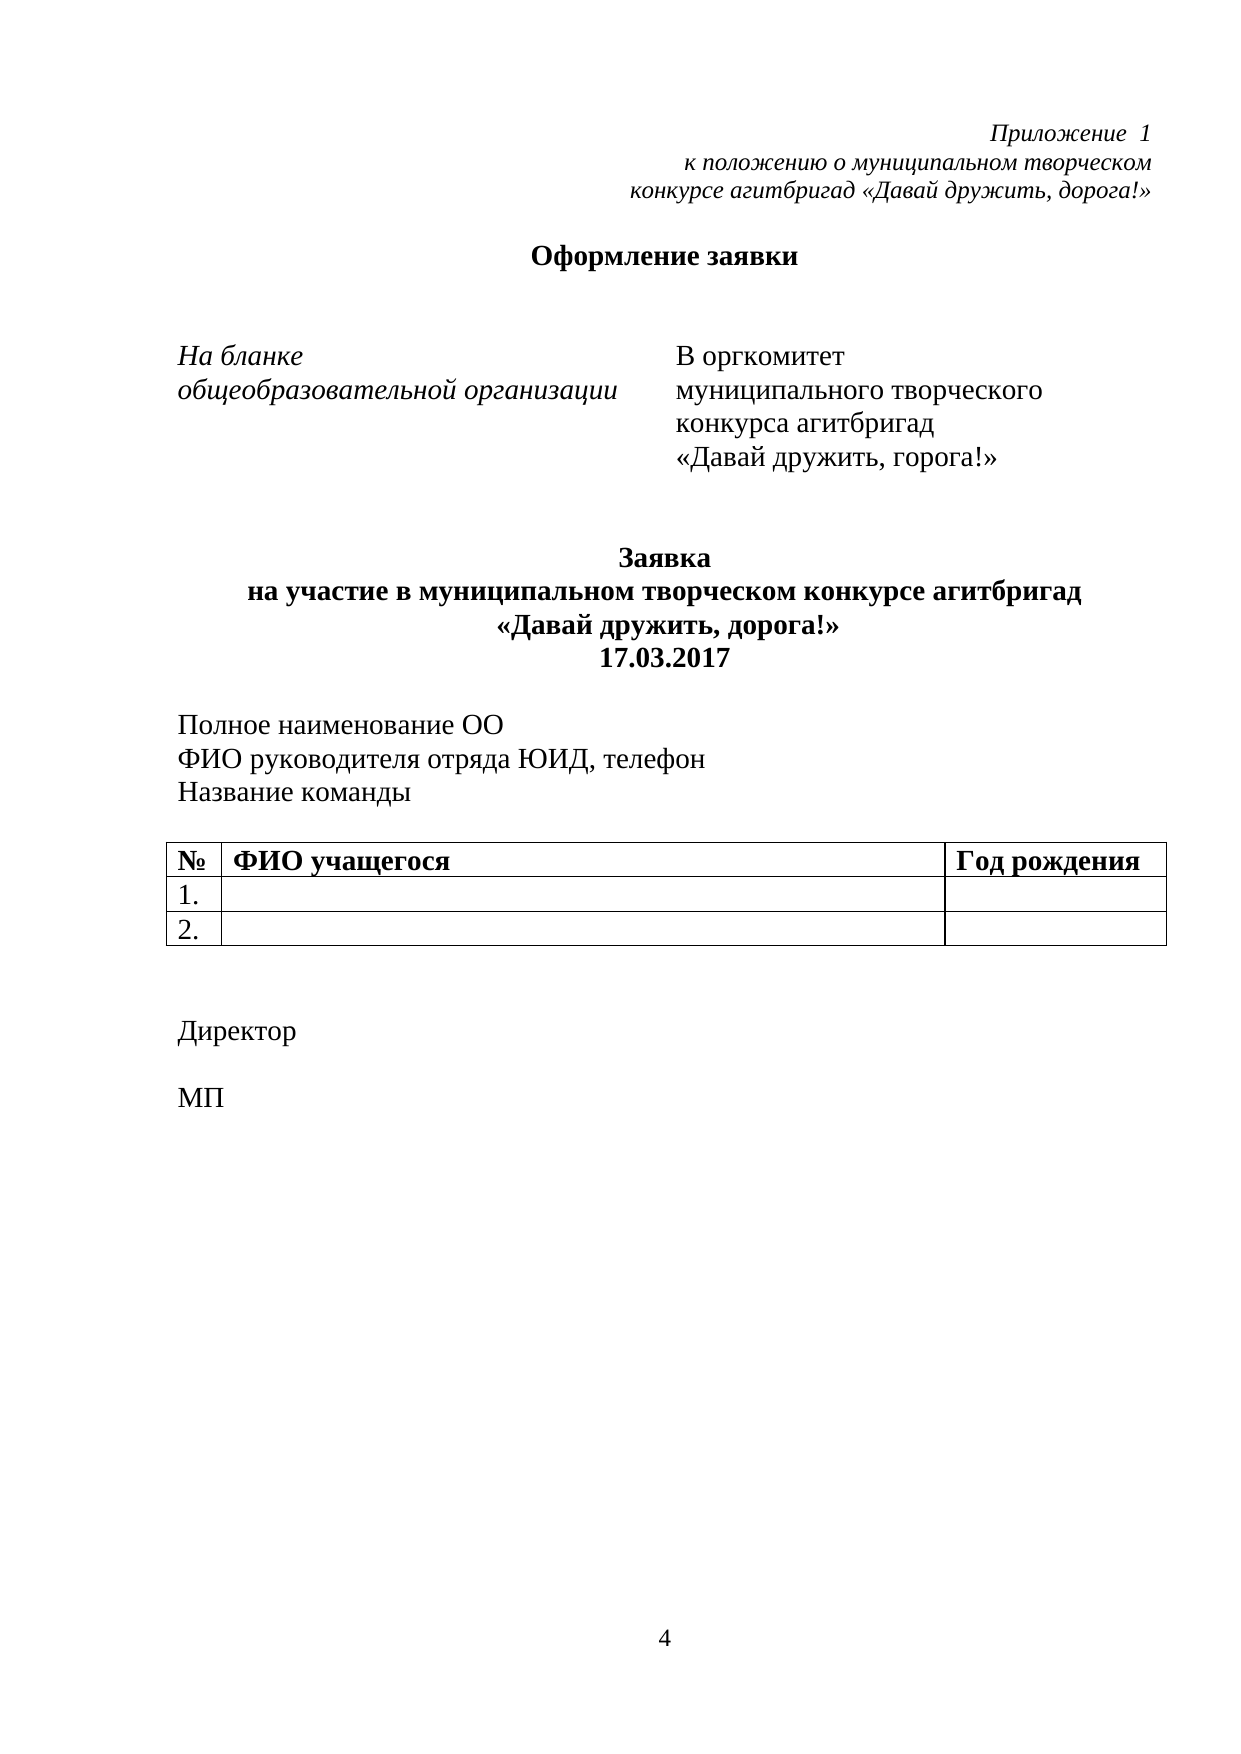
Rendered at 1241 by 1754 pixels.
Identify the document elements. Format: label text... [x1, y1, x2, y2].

text на участие в муниципальном творческом конкурсе агитбригад [177, 573, 1152, 607]
text Заявка [177, 540, 1152, 573]
table_header Год рождения [946, 843, 1166, 876]
table_header № [167, 843, 221, 876]
text Директор [177, 1013, 1152, 1047]
text МП [177, 1081, 1152, 1114]
text Оформление заявки [177, 238, 1152, 271]
table_header На бланке общеобразовательной организации [166, 339, 664, 473]
table_cell [167, 912, 221, 945]
text ФИО руководителя отряда ЮИД, телефон [177, 741, 1152, 774]
text Название команды [177, 774, 1152, 808]
table_header В оргкомитет муниципального творческого конкурса агитбригад «Давай дружить, горога!» [664, 339, 1163, 473]
text конкурсе агитбригад «Давай дружить, дорога!» [177, 176, 1152, 204]
text к положению о муниципальном творческом [177, 147, 1152, 176]
text Полное наименование ОО [177, 707, 1152, 741]
text 17.03.2017 [177, 640, 1152, 674]
table_cell [946, 877, 1166, 911]
table_header ФИО учащегося [222, 843, 944, 876]
table_cell [222, 912, 944, 945]
text «Давай дружить, дорога!» [177, 607, 1152, 640]
table_cell [222, 877, 944, 911]
table_cell [167, 877, 221, 911]
table_cell [946, 912, 1166, 945]
text Приложение 1 [177, 118, 1152, 147]
